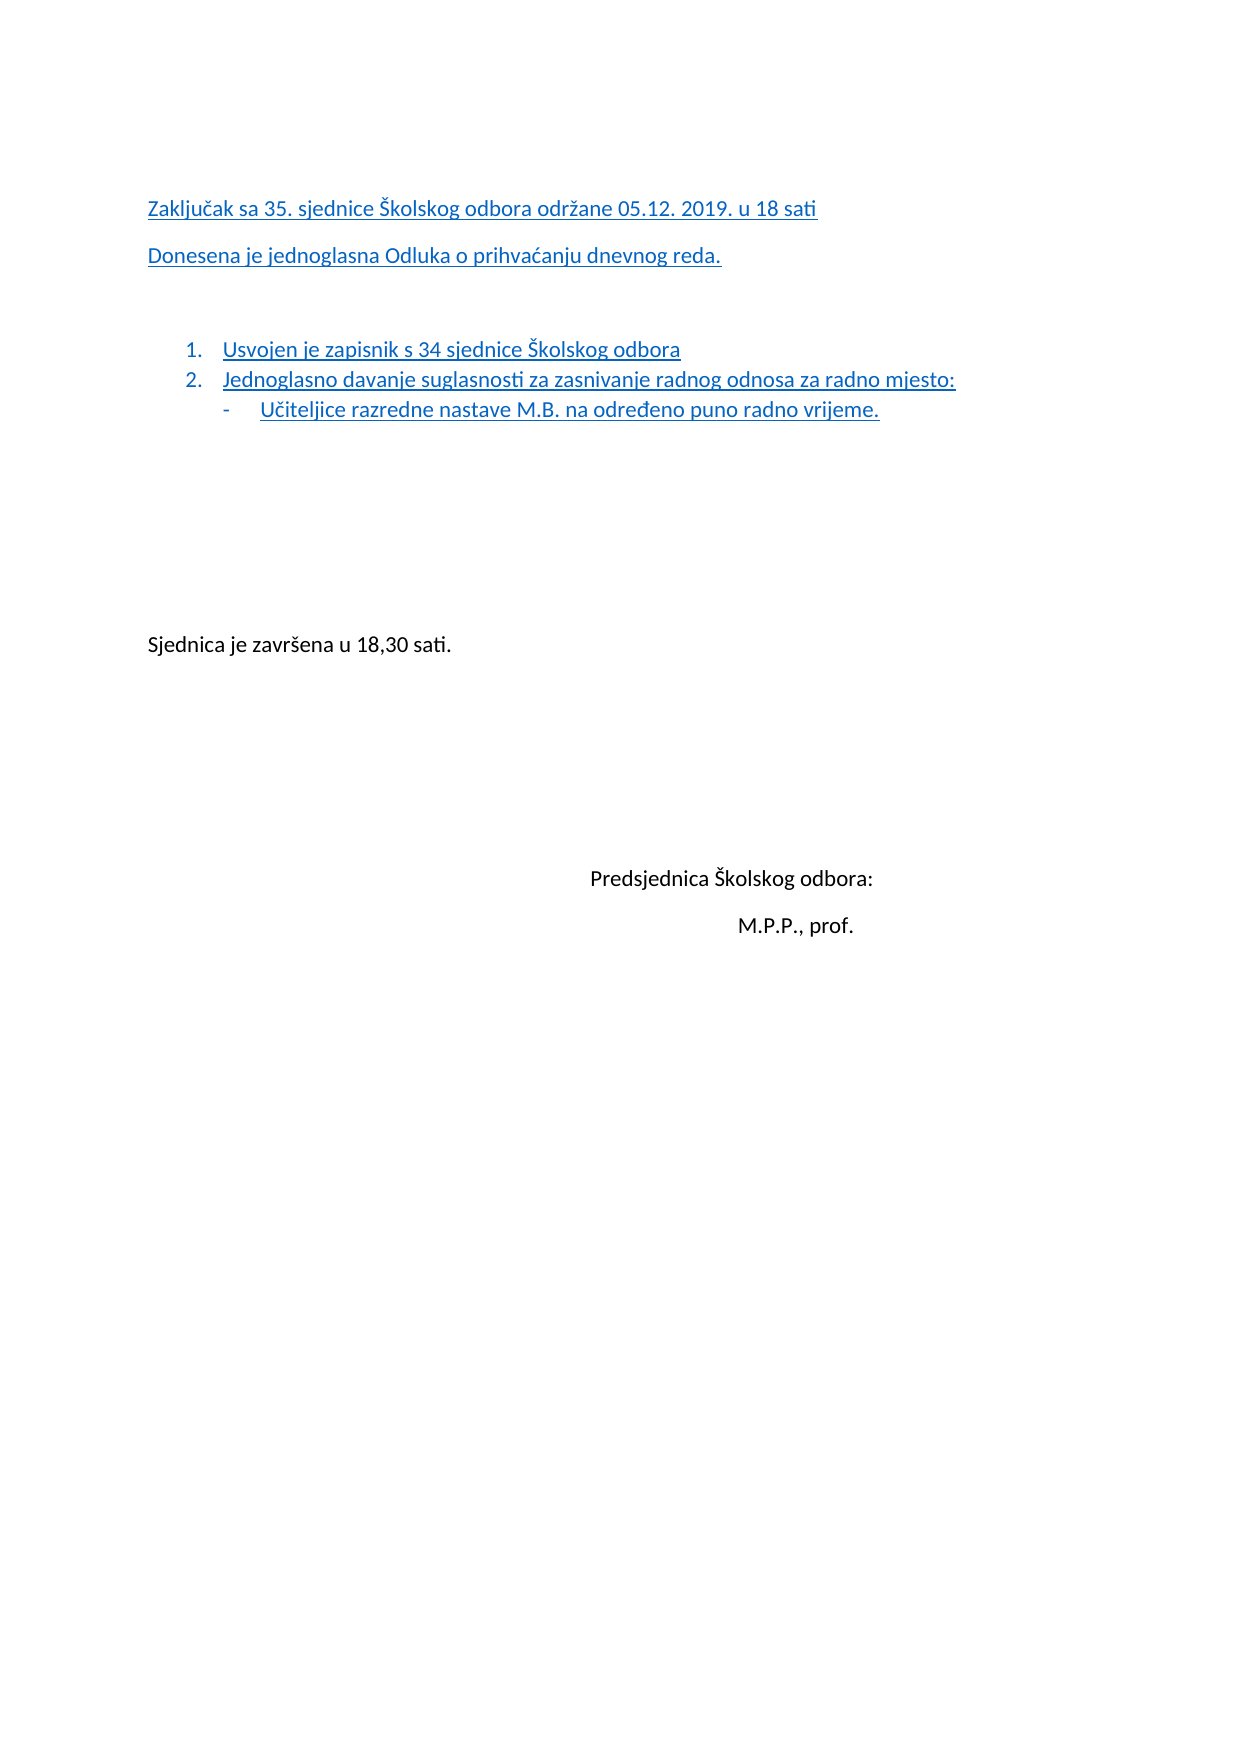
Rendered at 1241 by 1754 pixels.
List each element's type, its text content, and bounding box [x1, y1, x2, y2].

list Usvojen je zapisnik s 34 sjednice Školskog odbora [185, 335, 1093, 363]
list Učiteljice razredne nastave M.B. na određeno puno radno vrijeme. [223, 396, 1093, 423]
text Sjednica je završena u 18,30 sati. [148, 630, 1093, 658]
text Zaključak sa 35. sjednice Školskog odbora održane 05.12. 2019. u 18 sati [148, 194, 1093, 222]
text M.P.P., prof. [148, 911, 1093, 939]
text Predsjednica Školskog odbora: [148, 864, 1093, 892]
list Jednoglasno davanje suglasnosti za zasnivanje radnog odnosa za radno mjesto: [185, 365, 1093, 393]
text Donesena je jednoglasna Odluka o prihvaćanju dnevnog reda. [148, 241, 1093, 269]
